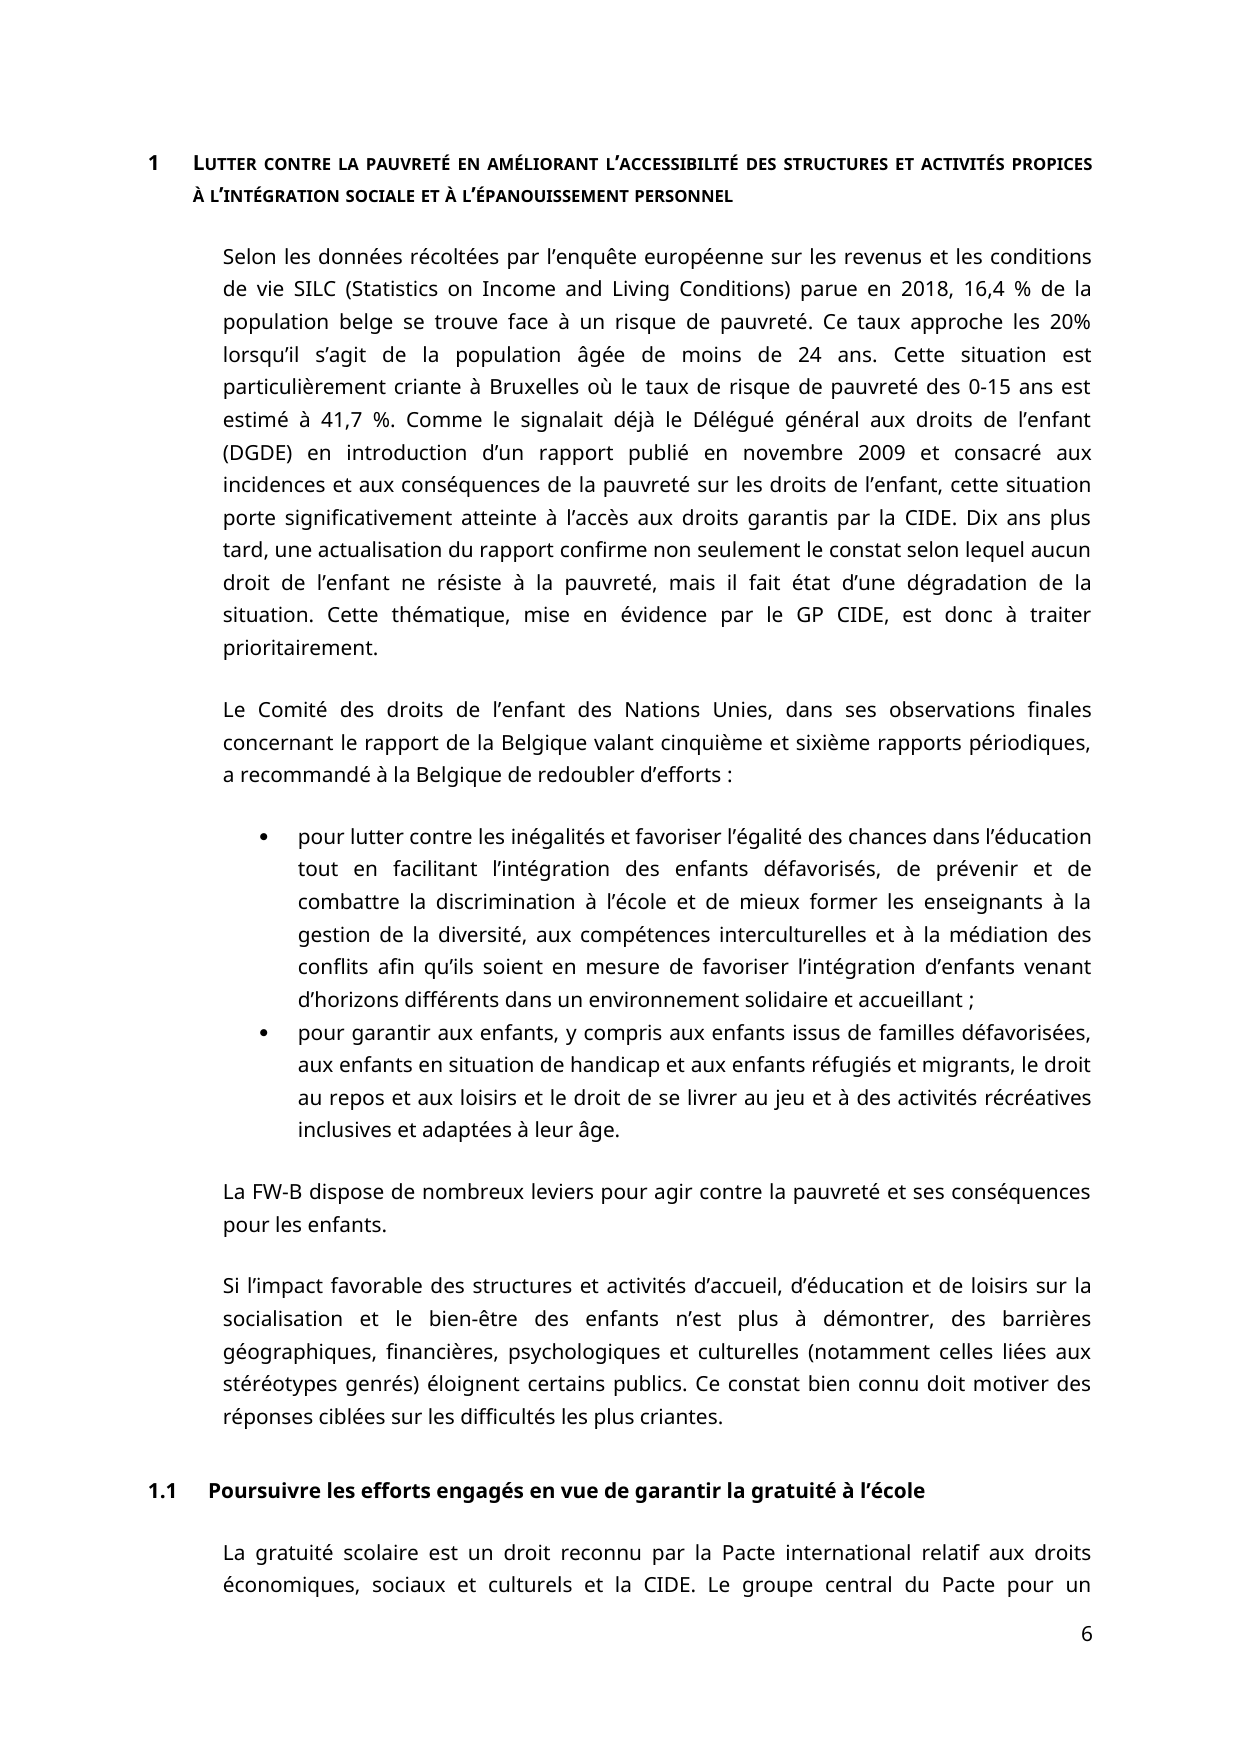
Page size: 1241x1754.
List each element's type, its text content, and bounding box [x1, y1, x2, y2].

text Le Comité des droits de l’enfant des Nations Unies, dans ses observations finales concernant le rapport de la Belgique valant cinquième et sixième rapports périodiques, a recommandé à la Belgique de redoubler d’efforts : [223, 695, 1093, 789]
text Si l’impact favorable des structures et activités d’accueil, d’éducation et de loisirs sur la socialisation et le bien-être des enfants n’est plus à démontrer, des barrières géographiques, financières, psychologiques et culturelles (notamment celles liées aux stéréotypes genrés) éloignent certains publics. Ce constat bien connu doit motiver des réponses ciblées sur les difficultés les plus criantes. [223, 1272, 1093, 1430]
list pour lutter contre les inégalités et favoriser l’égalité des chances dans l’éducation tout en facilitant l’intégration des enfants défavorisés, de prévenir et de combattre la discrimination à l’école et de mieux former les enseignants à la gestion de la diversité, aux compétences interculturelles et à la médiation des conflits afin qu’ils soient en mesure de favoriser l’intégration d’enfants venant d’horizons différents dans un environnement solidaire et accueillant ; [260, 822, 1093, 1013]
text Selon les données récoltées par l’enquête européenne sur les revenus et les conditions de vie SILC (Statistics on Income and Living Conditions) parue en 2018, 16,4 % de la population belge se trouve face à un risque de pauvreté. Ce taux approche les 20% lorsqu’il s’agit de la population âgée de moins de 24 ans. Cette situation est particulièrement criante à Bruxelles où le taux de risque de pauvreté des 0-15 ans est estimé à 41,7 %. Comme le signalait déjà le Délégué général aux droits de l’enfant (DGDE) en introduction d’un rapport publié en novembre 2009 et consacré aux incidences et aux conséquences de la pauvreté sur les droits de l’enfant, cette situation porte significativement atteinte à l’accès aux droits garantis par la CIDE. Dix ans plus tard, une actualisation du rapport confirme non seulement le constat selon lequel aucun droit de l’enfant ne résiste à la pauvreté, mais il fait état d’une dégradation de la situation. Cette thématique, mise en évidence par le GP CIDE, est donc à traiter prioritairement. [223, 242, 1093, 662]
text La FW-B dispose de nombreux leviers pour agir contre la pauvreté et ses conséquences pour les enfants. [223, 1177, 1093, 1238]
subtitle Lutter contre la pauvreté en améliorant l’accessibilité des structures et activités propices à l’intégration sociale et à l’épanouissement personnel [148, 148, 1093, 209]
list pour garantir aux enfants, y compris aux enfants issus de familles défavorisées, aux enfants en situation de handicap et aux enfants réfugiés et migrants, le droit au repos et aux loisirs et le droit de se livrer au jeu et à des activités récréatives inclusives et adaptées à leur âge. [260, 1018, 1093, 1144]
subtitle Poursuivre les efforts engagés en vue de garantir la gratuité à l’école [148, 1476, 1093, 1505]
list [223, 1538, 1093, 1599]
